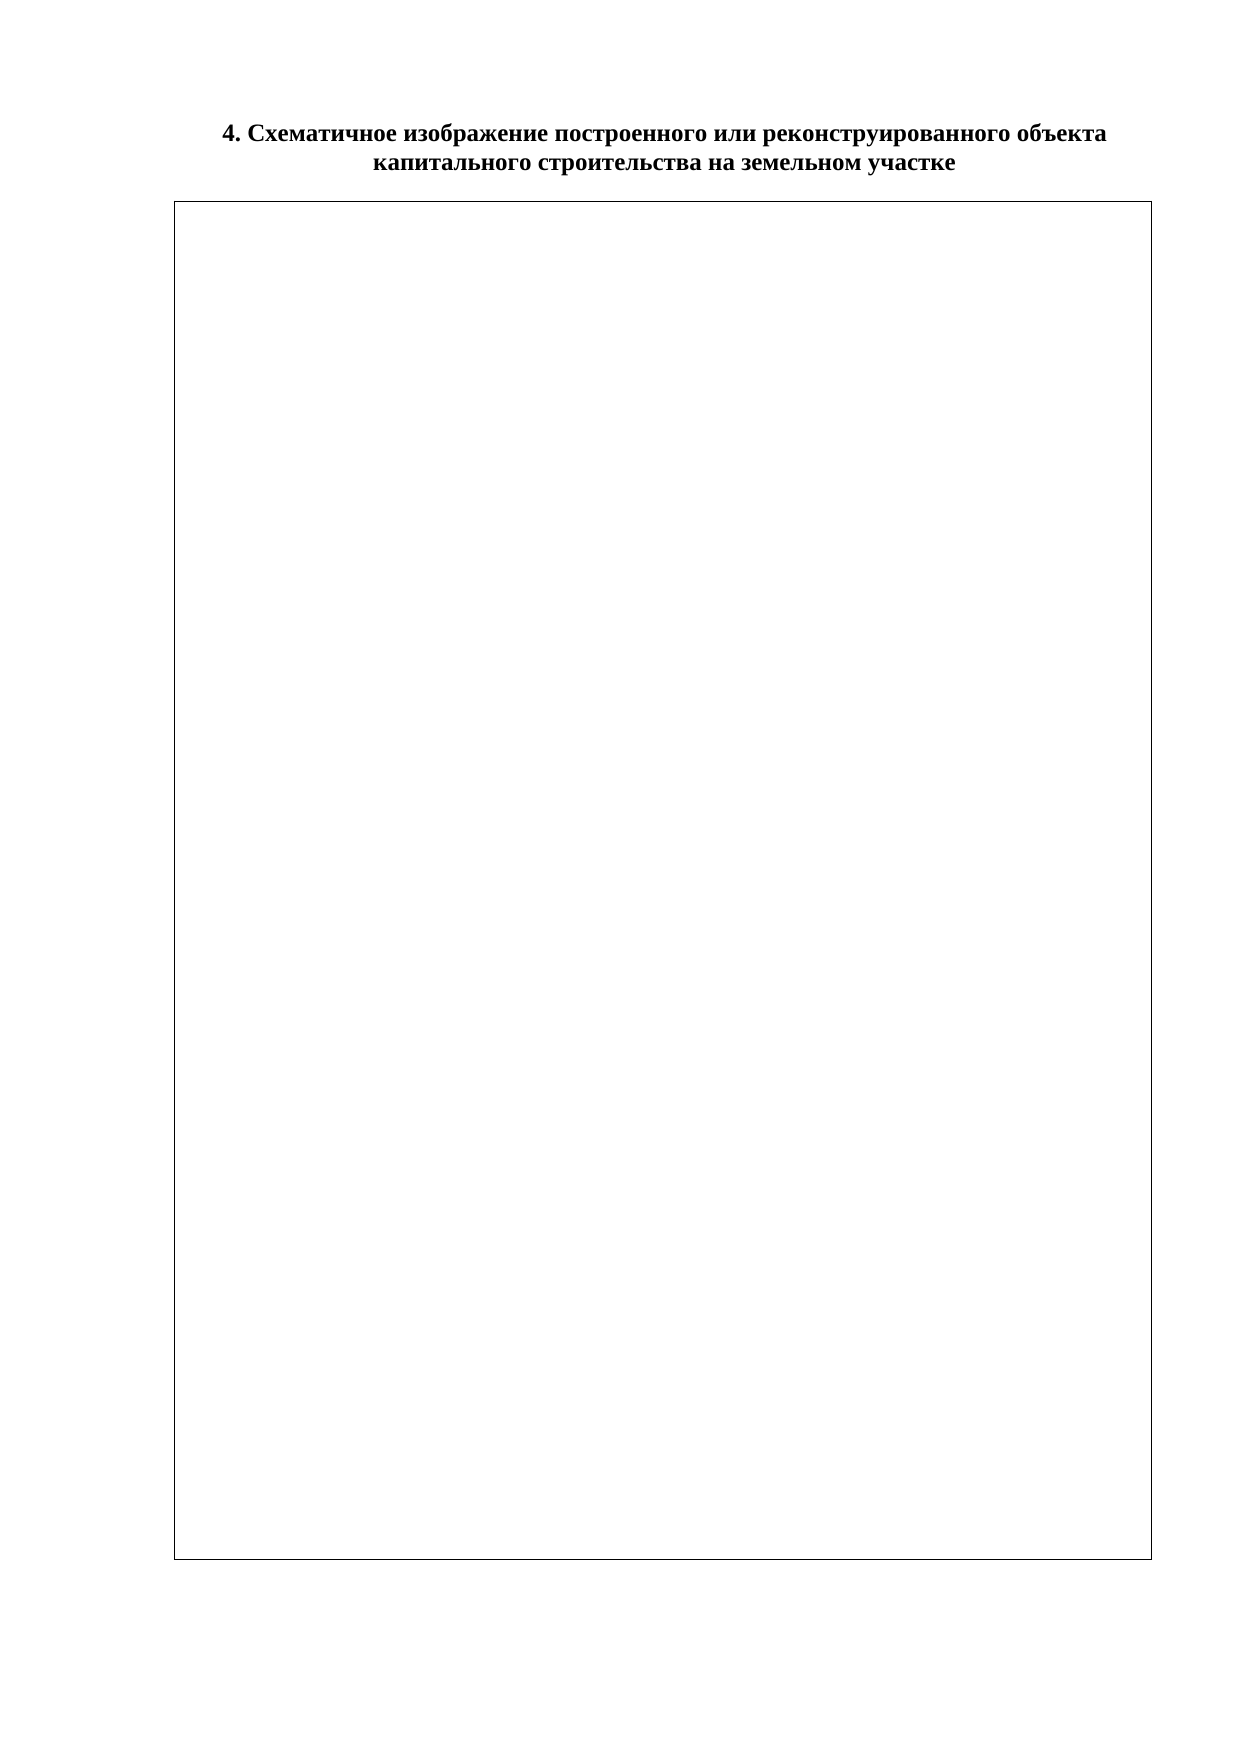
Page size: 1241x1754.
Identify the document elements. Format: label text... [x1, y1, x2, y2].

table_header [175, 202, 1151, 1559]
text 4. Схематичное изображение построенного или реконструированного объекта капитального строительства на земельном участке [177, 118, 1152, 176]
